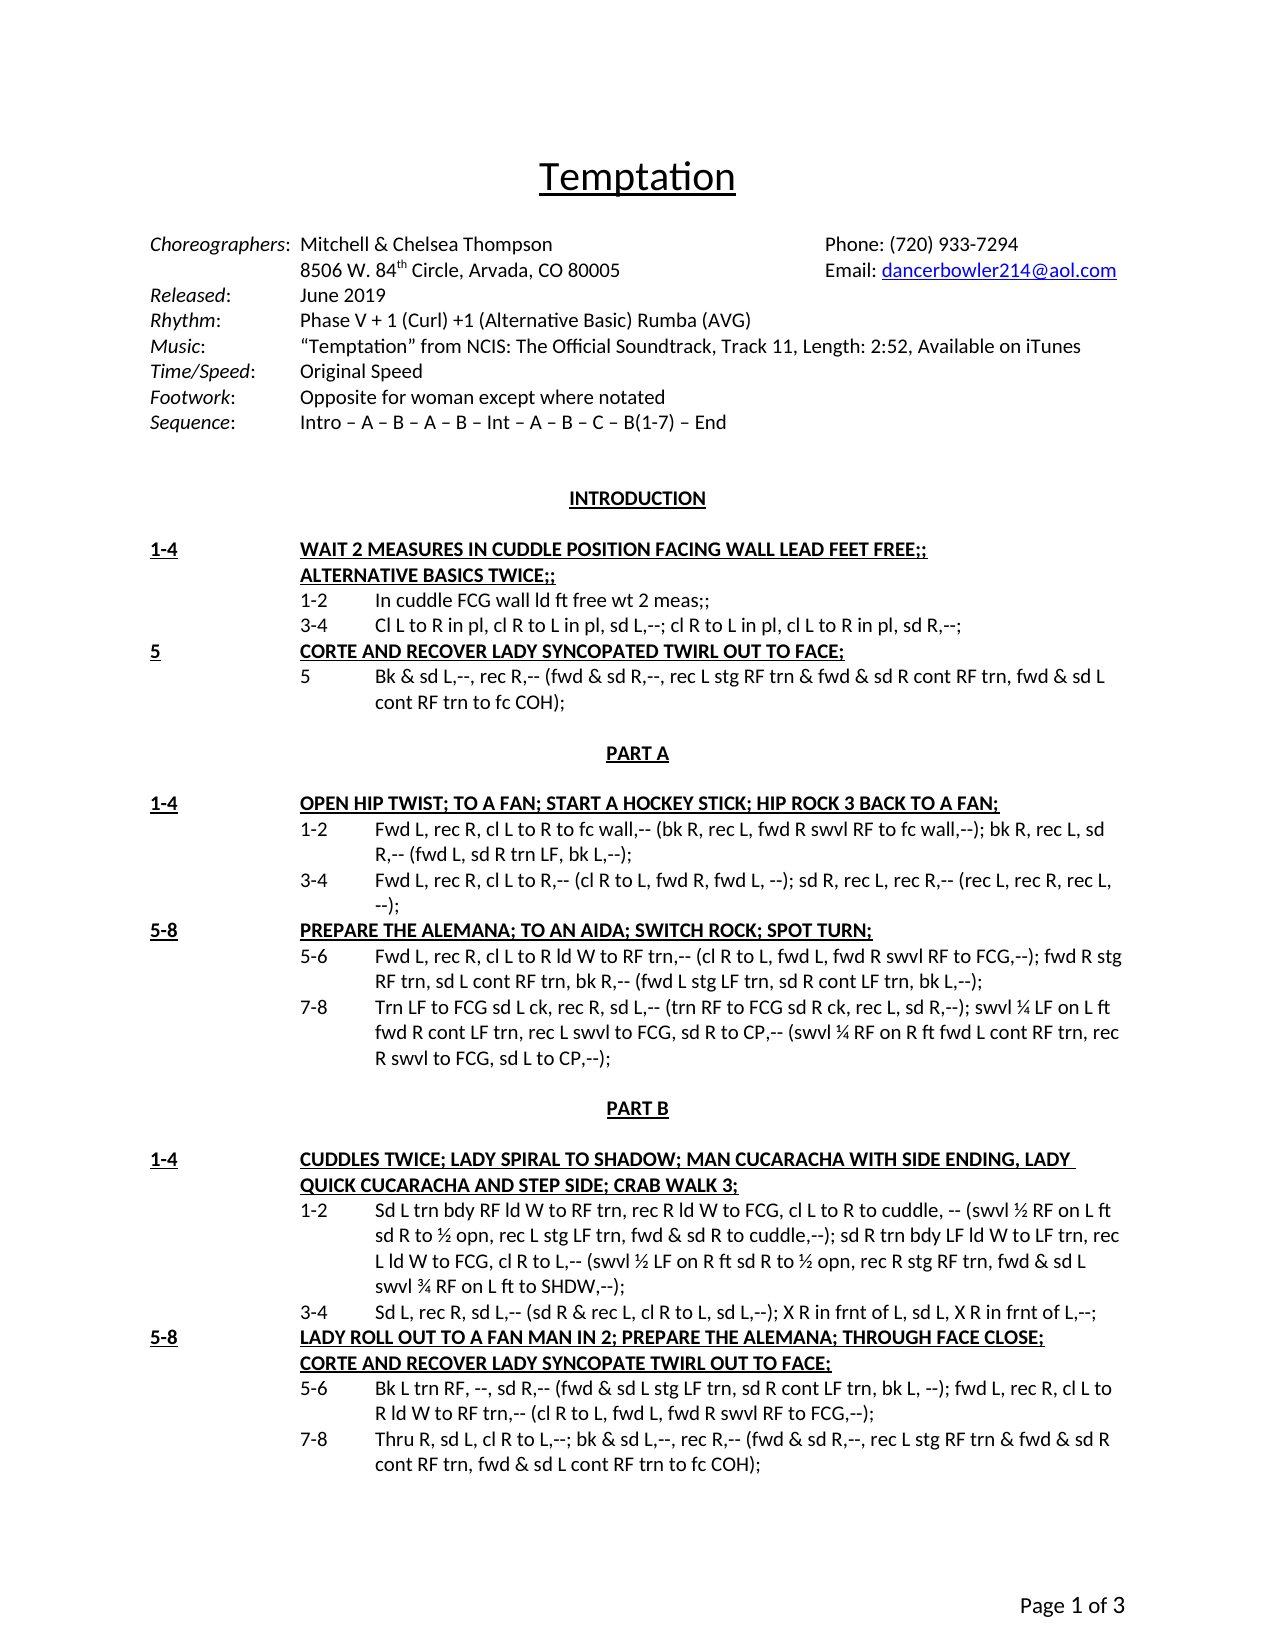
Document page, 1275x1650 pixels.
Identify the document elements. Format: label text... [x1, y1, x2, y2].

text 3-4 Fwd L, rec R, cl L to R,-- (cl R to L, fwd R, fwd L, --); sd R, rec L, rec R,-- (rec L, rec R, rec L, [150, 867, 1125, 892]
text Temptation [150, 150, 1125, 201]
text 3-4 Sd L, rec R, sd L,-- (sd R & rec L, cl R to L, sd L,--); X R in frnt of L, sd L, X R in frnt of L,--; [300, 1299, 1125, 1324]
text 3-4 Cl L to R in pl, cl R to L in pl, sd L,--; cl R to L in pl, cl L to R in pl, sd R,--; [150, 613, 1125, 638]
text Footwork: Opposite for woman except where notated [150, 384, 1125, 409]
text Email: dancerbowler214@aol.com [750, 257, 1155, 282]
text 1-4 OPEN HIP TWIST; TO A FAN; START A HOCKEY STICK; HIP ROCK 3 BACK TO A FAN; [150, 791, 1125, 816]
text Phone: (720) 933-7294 [750, 231, 1155, 257]
text Sequence: Intro – A – B – A – B – Int – A – B – C – B(1-7) – End [150, 409, 1125, 435]
text 5-8 LADY ROLL OUT TO A FAN MAN IN 2; PREPARE THE ALEMANA; THROUGH FACE CLOSE; [150, 1324, 1125, 1350]
text INTRODUCTION [150, 486, 1125, 511]
text 5-6 Fwd L, rec R, cl L to R ld W to RF trn,-- (cl R to L, fwd L, fwd R swvl RF to FCG,--); fwd R stg RF trn, sd L cont RF trn, bk R,-- (fwd L stg LF trn, sd R cont LF trn, bk L,--); [300, 943, 1125, 994]
text Music: “Temptation” from NCIS: The Official Soundtrack, Track 11, Length: 2:52, Available on iTunes [150, 333, 1125, 358]
text 5-8 PREPARE THE ALEMANA; TO AN AIDA; SWITCH ROCK; SPOT TURN; [150, 918, 1125, 943]
text 1-2 Fwd L, rec R, cl L to R to fc wall,-- (bk R, rec L, fwd R swvl RF to fc wall,--); bk R, rec L, sd R,-- (fwd L, sd R trn LF, bk L,--); [300, 816, 1125, 867]
text PART B [150, 1096, 1125, 1121]
text 5 CORTE AND RECOVER LADY SYNCOPATED TWIRL OUT TO FACE; [150, 638, 1125, 663]
text 7-8 Trn LF to FCG sd L ck, rec R, sd L,-- (trn RF to FCG sd R ck, rec L, sd R,--); swvl ¼ LF on L ft fwd R cont LF trn, rec L swvl to FCG, sd R to CP,-- (swvl ¼ RF on R ft fwd L cont RF trn, rec R swvl to FCG, sd L to CP,--); [300, 994, 1125, 1070]
text Choreographers: Mitchell & Chelsea Thompson [150, 231, 630, 257]
text 8506 W. 84th Circle, Arvada, CO 80005 [300, 257, 630, 282]
text 1-4 CUDDLES TWICE; LADY SPIRAL TO SHADOW; MAN CUCARACHA WITH SIDE ENDING, LADY QUICK CUCARACHA AND STEP SIDE; CRAB WALK 3; [150, 1146, 1125, 1197]
text 1-2 In cuddle FCG wall ld ft free wt 2 meas;; [150, 587, 1125, 613]
text ALTERNATIVE BASICS TWICE;; [300, 562, 1125, 587]
text 5-6 Bk L trn RF, --, sd R,-- (fwd & sd L stg LF trn, sd R cont LF trn, bk L, --); fwd L, rec R, cl L to R ld W to RF trn,-- (cl R to L, fwd L, fwd R swvl RF to FCG,--); [300, 1375, 1125, 1426]
text --); [300, 892, 1125, 918]
text CORTE AND RECOVER LADY SYNCOPATE TWIRL OUT TO FACE; [300, 1350, 1125, 1375]
text Rhythm: Phase V + 1 (Curl) +1 (Alternative Basic) Rumba (AVG) [150, 308, 1125, 333]
text PART A [150, 740, 1125, 765]
text Time/Speed: Original Speed [150, 358, 1125, 384]
text 7-8 Thru R, sd L, cl R to L,--; bk & sd L,--, rec R,-- (fwd & sd R,--, rec L stg RF trn & fwd & sd R cont RF trn, fwd & sd L cont RF trn to fc COH); [300, 1426, 1125, 1477]
text 1-4 WAIT 2 MEASURES IN CUDDLE POSITION FACING WALL LEAD FEET FREE;; [150, 536, 1125, 562]
text Released: June 2019 [150, 282, 1125, 308]
text 1-2 Sd L trn bdy RF ld W to RF trn, rec R ld W to FCG, cl L to R to cuddle, -- (swvl ½ RF on L ft sd R to ½ opn, rec L stg LF trn, fwd & sd R to cuddle,--); sd R trn bdy LF ld W to LF trn, rec L ld W to FCG, cl R to L,-- (swvl ½ LF on R ft sd R to ½ opn, rec R stg RF trn, fwd & sd L swvl ¾ RF on L ft to SHDW,--); [300, 1197, 1125, 1299]
text 5 Bk & sd L,--, rec R,-- (fwd & sd R,--, rec L stg RF trn & fwd & sd R cont RF trn, fwd & sd L cont RF trn to fc COH); [300, 663, 1125, 714]
